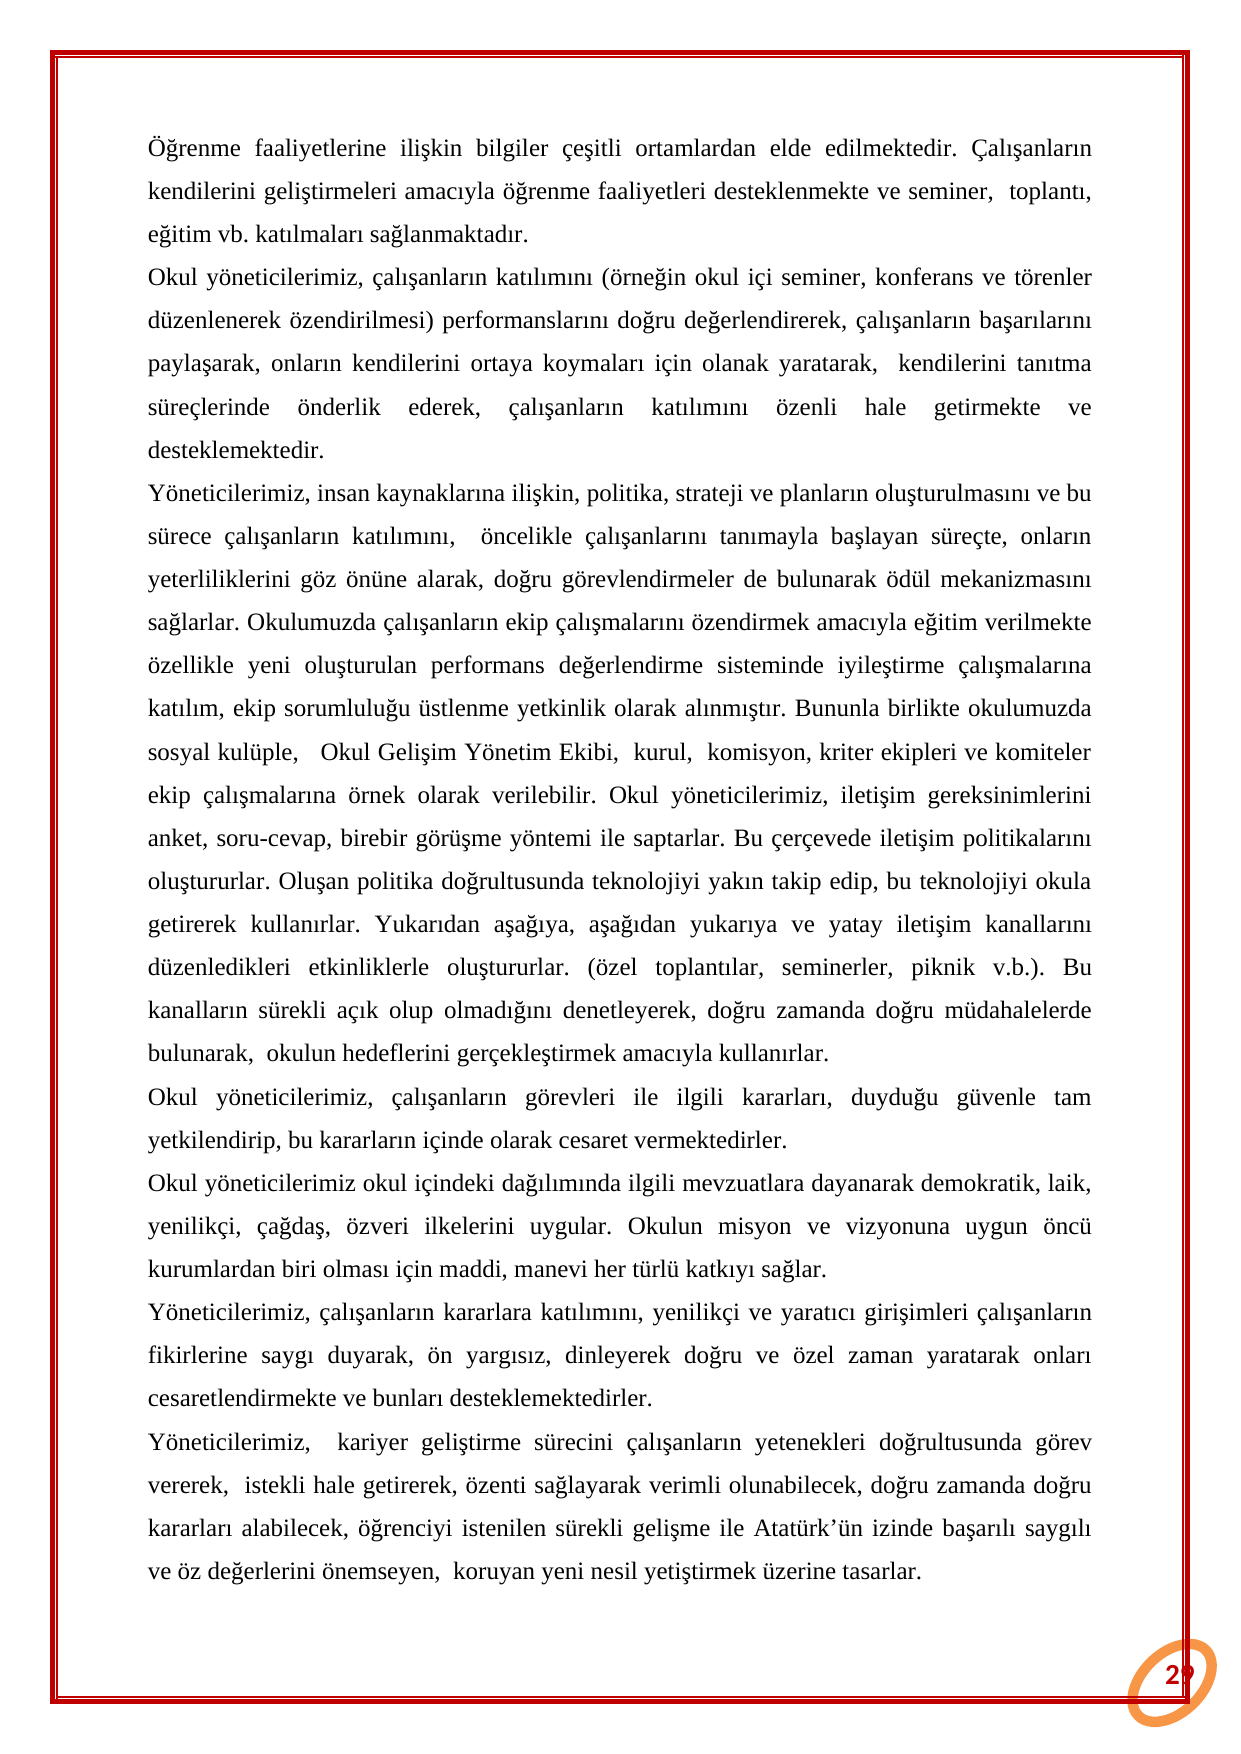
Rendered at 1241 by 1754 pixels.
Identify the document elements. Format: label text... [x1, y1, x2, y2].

text Okul yöneticilerimiz okul içindeki dağılımında ilgili mevzuatlara dayanarak demokratik, laik, yenilikçi, çağdaş, özveri ilkelerini uygular. Okulun misyon ve vizyonuna uygun öncü kurumlardan biri olması için maddi, manevi her türlü katkıyı sağlar. [148, 1168, 1093, 1283]
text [148, 133, 1093, 248]
text Okul yöneticilerimiz, çalışanların katılımını (örneğin okul içi seminer, konferans ve törenler düzenlenerek özendirilmesi) performanslarını doğru değerlendirerek, çalışanların başarılarını paylaşarak, onların kendilerini ortaya koymaları için olanak yaratarak, kendilerini tanıtma süreçlerinde önderlik ederek, çalışanların katılımını özenli hale getirmekte ve desteklemektedir. [148, 262, 1093, 463]
text Yöneticilerimiz, insan kaynaklarına ilişkin, politika, strateji ve planların oluşturulmasını ve bu sürece çalışanların katılımını, öncelikle çalışanlarını tanımayla başlayan süreçte, onların yeterliliklerini göz önüne alarak, doğru görevlendirmeler de bulunarak ödül mekanizmasını sağlarlar. Okulumuzda çalışanların ekip çalışmalarını özendirmek amacıyla eğitim verilmekte özellikle yeni oluşturulan performans değerlendirme sisteminde iyileştirme çalışmalarına katılım, ekip sorumluluğu üstlenme yetkinlik olarak alınmıştır. Bununla birlikte okulumuzda sosyal kulüple, Okul Gelişim Yönetim Ekibi, kurul, komisyon, kriter ekipleri ve komiteler ekip çalışmalarına örnek olarak verilebilir. Okul yöneticilerimiz, iletişim gereksinimlerini anket, soru-cevap, birebir görüşme yöntemi ile saptarlar. Bu çerçevede iletişim politikalarını oluştururlar. Oluşan politika doğrultusunda teknolojiyi yakın takip edip, bu teknolojiyi okula getirerek kullanırlar. Yukarıdan aşağıya, aşağıdan yukarıya ve yatay iletişim kanallarını düzenledikleri etkinliklerle oluştururlar. (özel toplantılar, seminerler, piknik v.b.). Bu kanalların sürekli açık olup olmadığını denetleyerek, doğru zamanda doğru müdahalelerde bulunarak, okulun hedeflerini gerçekleştirmek amacıyla kullanırlar. [148, 478, 1093, 1067]
text Yöneticilerimiz, çalışanların kararlara katılımını, yenilikçi ve yaratıcı girişimleri çalışanların fikirlerine saygı duyarak, ön yargısız, dinleyerek doğru ve özel zaman yaratarak onları cesaretlendirmekte ve bunları desteklemektedirler. [148, 1297, 1093, 1412]
text Okul yöneticilerimiz, çalışanların görevleri ile ilgili kararları, duyduğu güvenle tam yetkilendirip, bu kararların içinde olarak cesaret vermektedirler. [148, 1082, 1093, 1153]
text Yöneticilerimiz, kariyer geliştirme sürecini çalışanların yetenekleri doğrultusunda görev vererek, istekli hale getirerek, özenti sağlayarak verimli olunabilecek, doğru zamanda doğru kararları alabilecek, öğrenciyi istenilen sürekli gelişme ile Atatürk’ün izinde başarılı saygılı ve öz değerlerini önemseyen, koruyan yeni nesil yetiştirmek üzerine tasarlar. [148, 1427, 1093, 1585]
